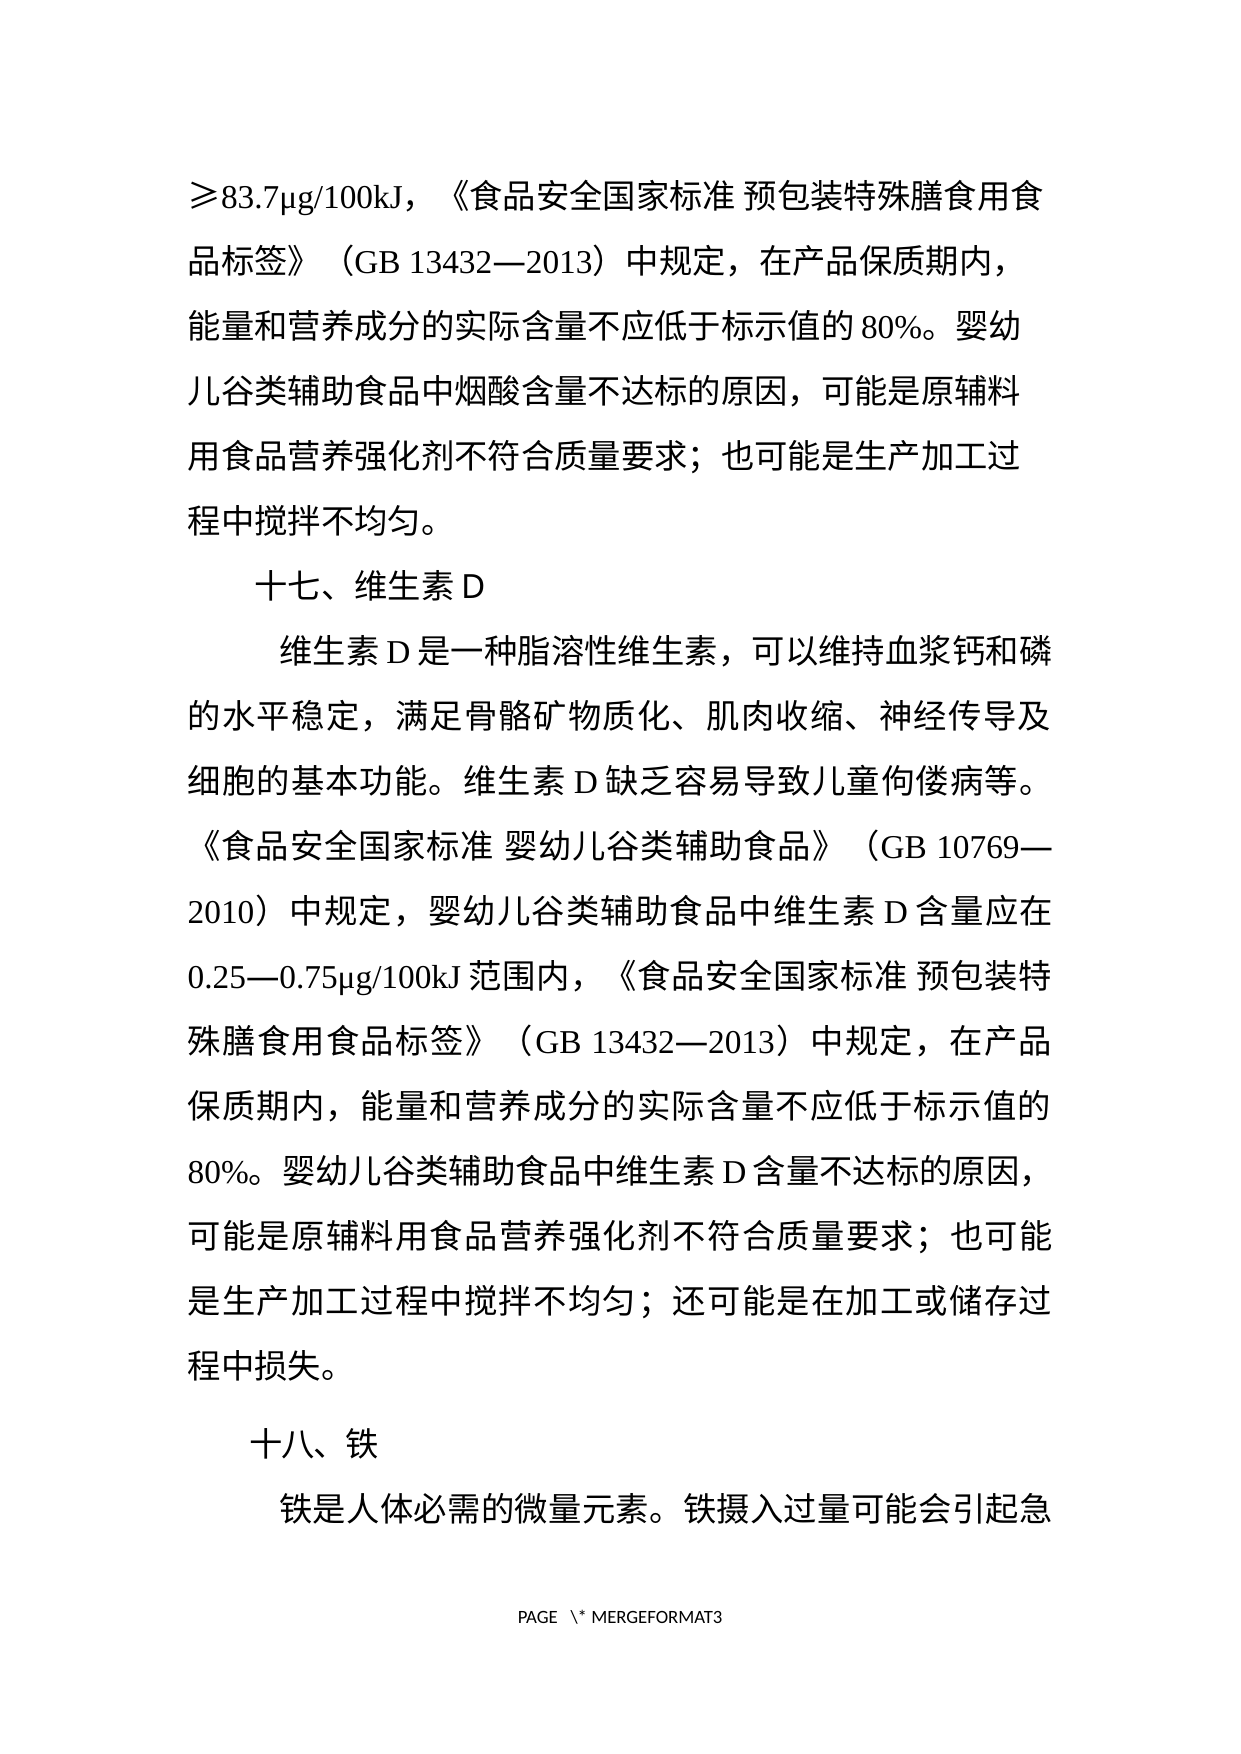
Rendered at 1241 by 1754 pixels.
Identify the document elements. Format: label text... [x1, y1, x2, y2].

text 十七、维生素D [187, 552, 1053, 617]
text 十八、铁 [187, 1409, 1053, 1474]
text 维生素D是一种脂溶性维生素，可以维持血浆钙和磷的水平稳定，满足骨骼矿物质化、肌肉收缩、神经传导及细胞的基本功能。维生素D缺乏容易导致儿童佝偻病等。《食品安全国家标准 婴幼儿谷类辅助食品》（GB 10769—2010）中规定，婴幼儿谷类辅助食品中维生素D含量应在0.25—0.75μg/100kJ范围内，《食品安全国家标准 预包装特殊膳食用食品标签》（GB 13432—2013）中规定，在产品保质期内，能量和营养成分的实际含量不应低于标示值的80%。婴幼儿谷类辅助食品中维生素D含量不达标的原因，可能是原辅料用食品营养强化剂不符合质量要求；也可能是生产加工过程中搅拌不均匀；还可能是在加工或储存过程中损失。 [187, 617, 1053, 1397]
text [187, 1474, 1053, 1539]
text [187, 162, 1053, 552]
